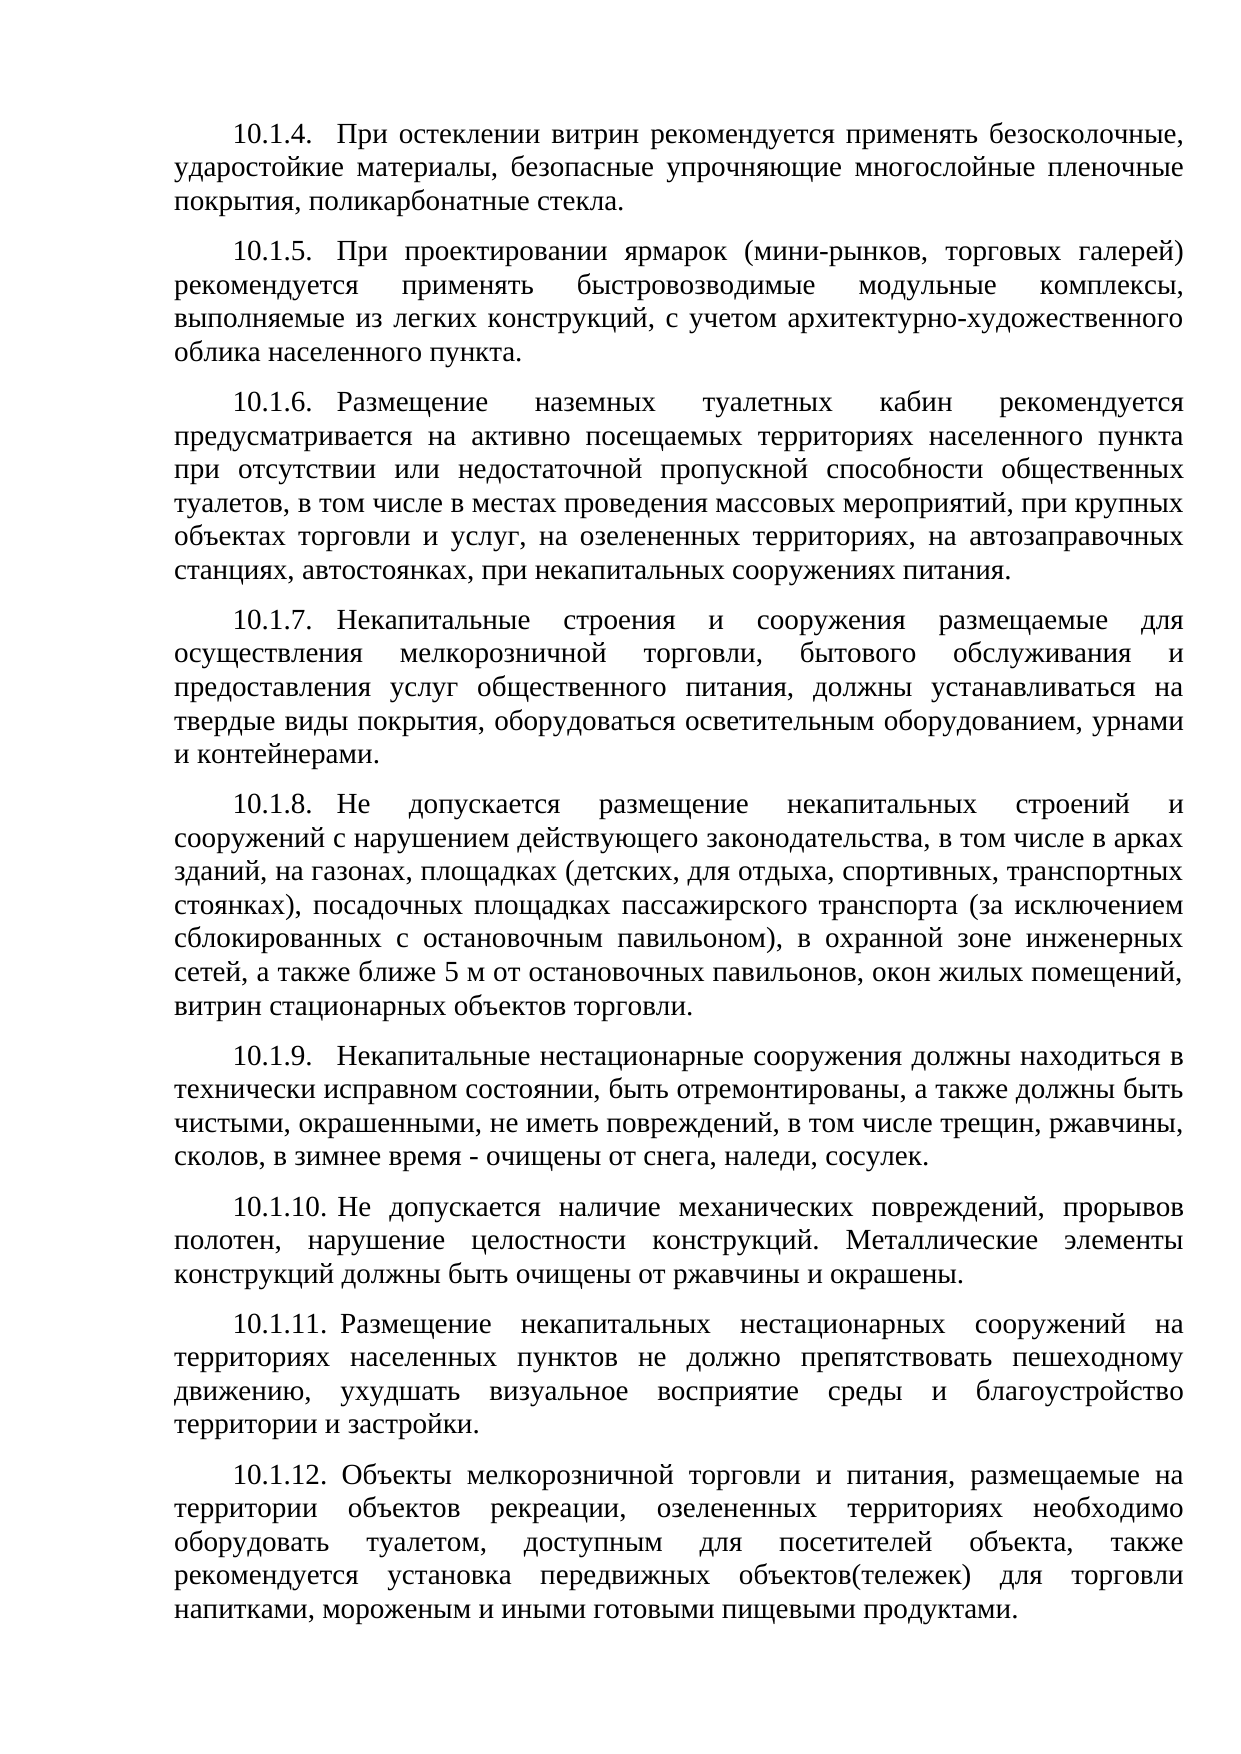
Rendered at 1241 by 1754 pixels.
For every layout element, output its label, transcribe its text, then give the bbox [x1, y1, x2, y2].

list При остеклении витрин рекомендуется применять безосколочные, ударостойкие материалы, безопасные упрочняющие многослойные пленочные покрытия, поликарбонатные стекла. [174, 116, 1184, 217]
list Не допускается размещение некапитальных строений и сооружений с нарушением действующего законодательства, в том числе в арках зданий, на газонах, площадках (детских, для отдыха, спортивных, транспортных стоянках), посадочных площадках пассажирского транспорта (за исключением сблокированных с остановочным павильоном), в охранной зоне инженерных сетей, а также ближе 5 м от остановочных павильонов, окон жилых помещений, витрин стационарных объектов торговли. [174, 786, 1184, 1021]
list Не допускается наличие механических повреждений, прорывов полотен, нарушение целостности конструкций. Металлические элементы конструкций должны быть очищены от ржавчины и окрашены. [174, 1189, 1184, 1289]
list Некапитальные нестационарные сооружения должны находиться в технически исправном состоянии, быть отремонтированы, а также должны быть чистыми, окрашенными, не иметь повреждений, в том числе трещин, ржавчины, сколов, в зимнее время - очищены от снега, наледи, сосулек. [174, 1038, 1184, 1172]
list Некапитальные строения и сооружения размещаемые для осуществления мелкорозничной торговли, бытового обслуживания и предоставления услуг общественного питания, должны устанавливаться на твердые виды покрытия, оборудоваться осветительным оборудованием, урнами и контейнерами. [174, 602, 1184, 770]
list Размещение наземных туалетных кабин рекомендуется предусматривается на активно посещаемых территориях населенного пункта при отсутствии или недостаточной пропускной способности общественных туалетов, в том числе в местах проведения массовых мероприятий, при крупных объектах торговли и услуг, на озелененных территориях, на автозаправочных станциях, автостоянках, при некапитальных сооружениях питания. [174, 384, 1184, 585]
list Размещение некапитальных нестационарных сооружений на территориях населенных пунктов не должно препятствовать пешеходному движению, ухудшать визуальное восприятие среды и благоустройство территории и застройки. [174, 1306, 1184, 1440]
list Объекты мелкорозничной торговли и питания, размещаемые на территории объектов рекреации, озелененных территориях необходимо оборудовать туалетом, доступным для посетителей объекта, также рекомендуется установка передвижных объектов(тележек) для торговли напитками, мороженым и иными готовыми пищевыми продуктами. [174, 1457, 1184, 1624]
list При проектировании ярмарок (мини-рынков, торговых галерей) рекомендуется применять быстровозводимые модульные комплексы, выполняемые из легких конструкций, с учетом архитектурно-художественного облика населенного пункта. [174, 233, 1184, 367]
